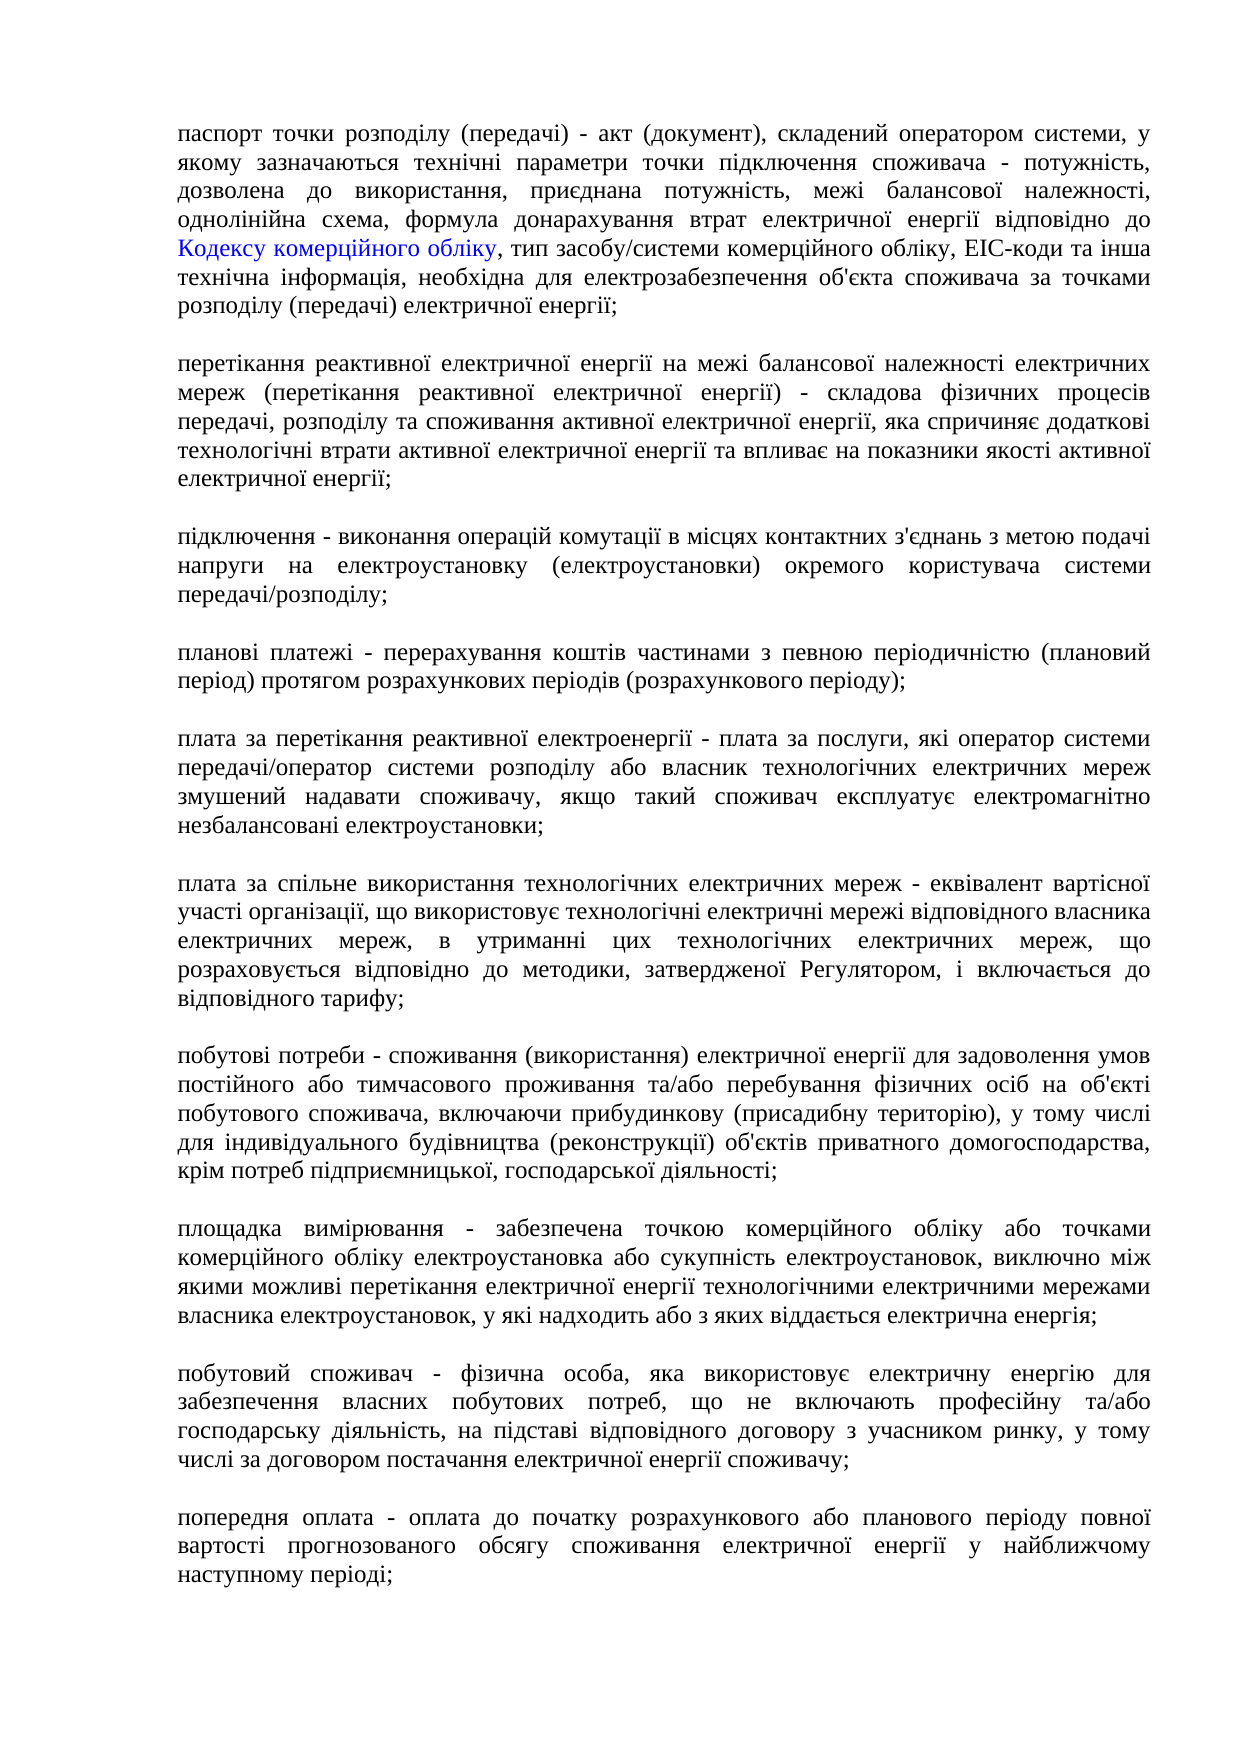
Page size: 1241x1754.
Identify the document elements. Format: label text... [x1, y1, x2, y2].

text побутові потреби - споживання (використання) електричної енергії для задоволення умов постійного або тимчасового проживання та/або перебування фізичних осіб на об'єкті побутового споживача, включаючи прибудинкову (присадибну територію), у тому числі для індивідуального будівництва (реконструкції) об'єктів приватного домогосподарства, крім потреб підприємницької, господарської діяльності; [177, 1041, 1152, 1184]
text плата за перетікання реактивної електроенергії - плата за послуги, які оператор системи передачі/оператор системи розподілу або власник технологічних електричних мереж змушений надавати споживачу, якщо такий споживач експлуатує електромагнітно незбалансовані електроустановки; [177, 723, 1152, 838]
text площадка вимірювання - забезпечена точкою комерційного обліку або точками комерційного обліку електроустановка або сукупність електроустановок, виключно між якими можливі перетікання електричної енергії технологічними електричними мережами власника електроустановок, у які надходить або з яких віддається електрична енергія; [177, 1213, 1152, 1328]
text паспорт точки розподілу (передачі) - акт (документ), складений оператором системи, у якому зазначаються технічні параметри точки підключення споживача - потужність, дозволена до використання, приєднана потужність, межі балансової належності, однолінійна схема, формула донарахування втрат електричної енергії відповідно до Кодексу комерційного обліку, тип засобу/системи комерційного обліку, ЕІС-коди та інша технічна інформація, необхідна для електрозабезпечення об'єкта споживача за точками розподілу (передачі) електричної енергії; [177, 118, 1152, 319]
text планові платежі - перерахування коштів частинами з певною періодичністю (плановий період) протягом розрахункових періодів (розрахункового періоду); [177, 637, 1152, 694]
text підключення - виконання операцій комутації в місцях контактних з'єднань з метою подачі напруги на електроустановку (електроустановки) окремого користувача системи передачі/розподілу; [177, 521, 1152, 608]
text перетікання реактивної електричної енергії на межі балансової належності електричних мереж (перетікання реактивної електричної енергії) - складова фізичних процесів передачі, розподілу та споживання активної електричної енергії, яка спричиняє додаткові технологічні втрати активної електричної енергії та впливає на показники якості активної електричної енергії; [177, 348, 1152, 492]
text плата за спільне використання технологічних електричних мереж - еквівалент вартісної участі організації, що використовує технологічні електричні мережі відповідного власника електричних мереж, в утриманні цих технологічних електричних мереж, що розраховується відповідно до методики, затвердженої Регулятором, і включається до відповідного тарифу; [177, 868, 1152, 1011]
text побутовий споживач - фізична особа, яка використовує електричну енергію для забезпечення власних побутових потреб, що не включають професійну та/або господарську діяльність, на підставі відповідного договору з учасником ринку, у тому числі за договором постачання електричної енергії споживачу; [177, 1358, 1152, 1473]
text попередня оплата - оплата до початку розрахункового або планового періоду повної вартості прогнозованого обсягу споживання електричної енергії у найближчому наступному періоді; [177, 1502, 1152, 1588]
